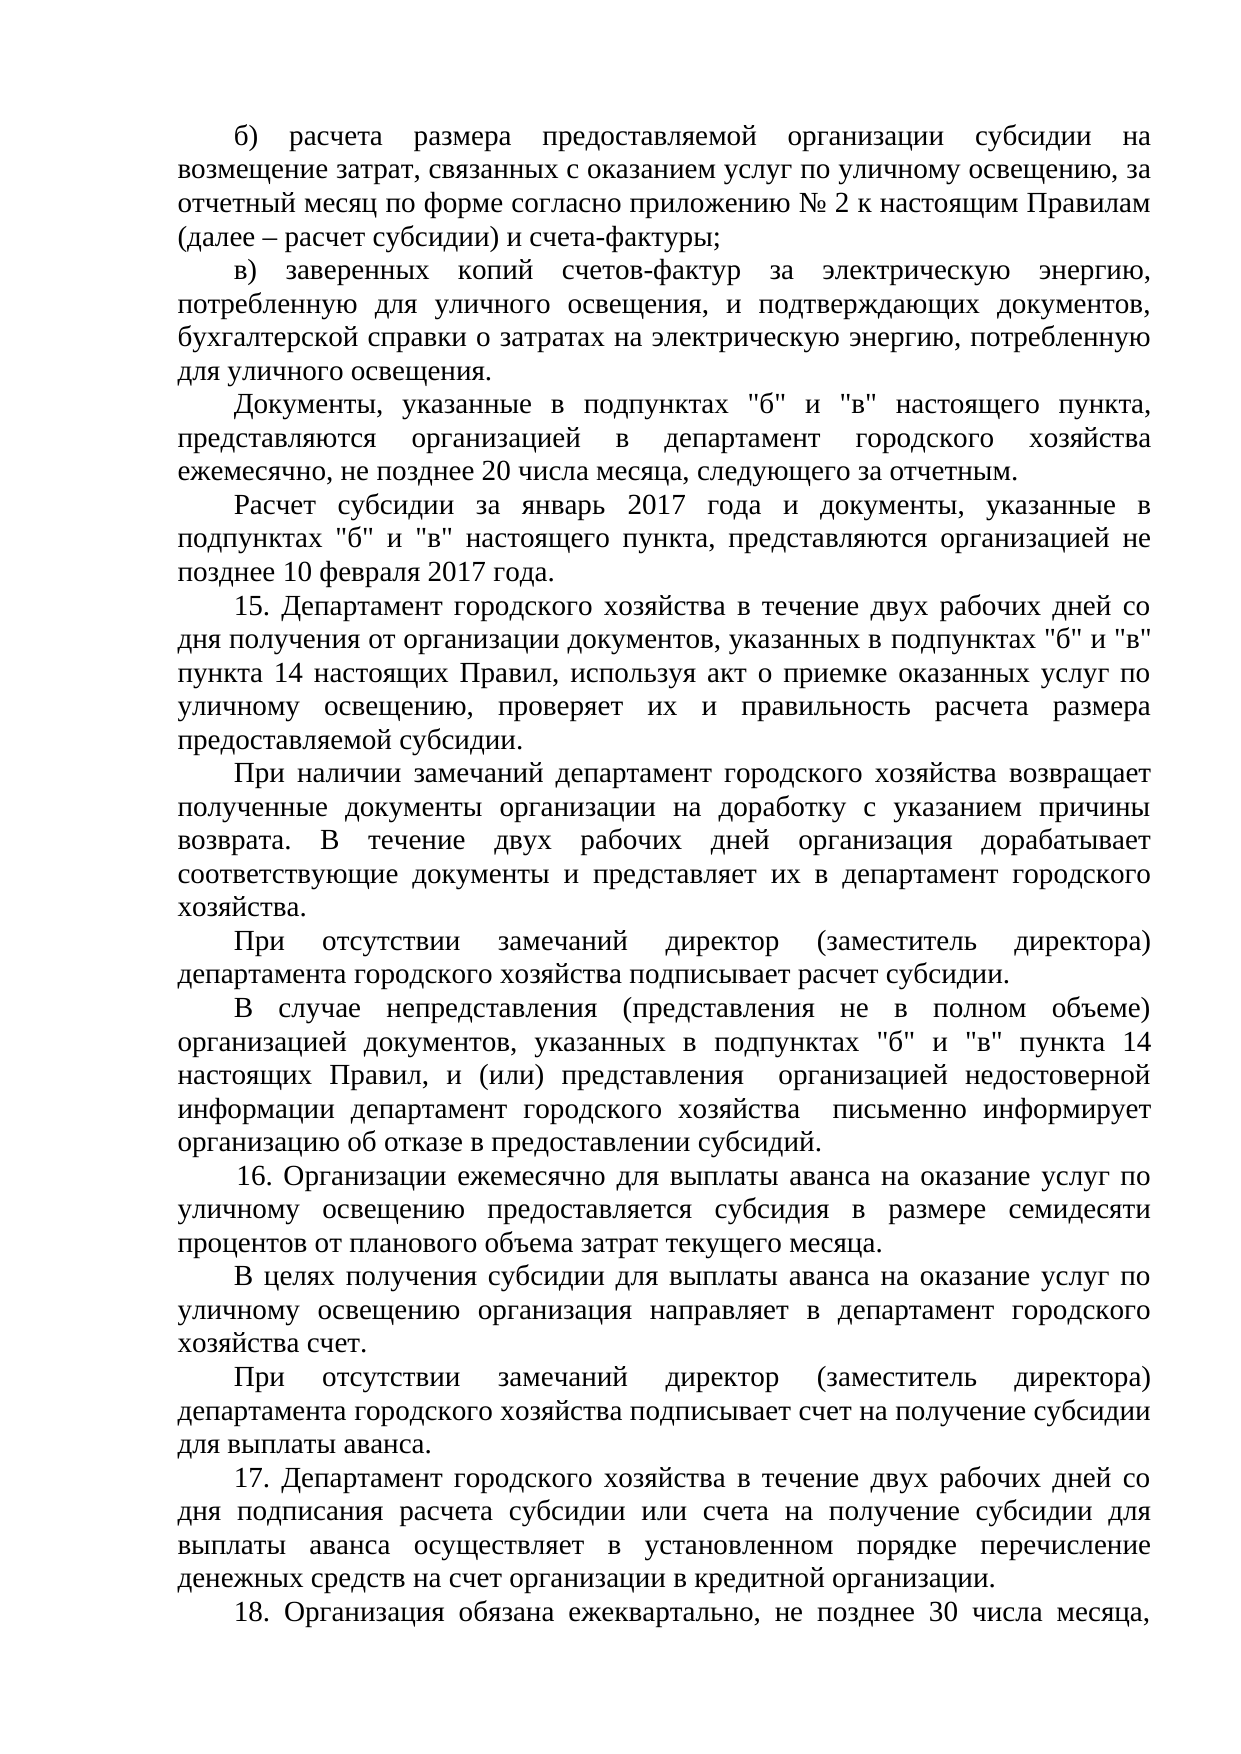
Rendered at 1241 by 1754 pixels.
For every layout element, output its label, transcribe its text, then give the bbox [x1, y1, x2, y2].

text В случае непредставления (представления не в полном объеме) организацией документов, указанных в подпунктах "б" и "в" пункта 14 настоящих Правил, и (или) представления организацией недостоверной информации департамент городского хозяйства письменно информирует организацию об отказе в предоставлении субсидий. [177, 990, 1152, 1158]
text При отсутствии замечаний директор (заместитель директора) департамента городского хозяйства подписывает счет на получение субсидии для выплаты аванса. [177, 1359, 1152, 1460]
text При отсутствии замечаний директор (заместитель директора) департамента городского хозяйства подписывает расчет субсидии. [177, 923, 1152, 990]
text При наличии замечаний департамент городского хозяйства возвращает полученные документы организации на доработку с указанием причины возврата. В течение двух рабочих дней организация дорабатывает соответствующие документы и представляет их в департамент городского хозяйства. [177, 755, 1152, 923]
text б) расчета размера предоставляемой организации субсидии на возмещение затрат, связанных с оказанием услуг по уличному освещению, за отчетный месяц по форме согласно приложению № 2 к настоящим Правилам (далее – расчет субсидии) и счета-фактуры; [177, 118, 1152, 252]
text Расчет субсидии за январь 2017 года и документы, указанные в подпунктах "б" и "в" настоящего пункта, представляются организацией не позднее 10 февраля 2017 года. [177, 487, 1152, 588]
text 16. Организации ежемесячно для выплаты аванса на оказание услуг по уличному освещению предоставляется субсидия в размере семидесяти процентов от планового объема затрат текущего месяца. [177, 1158, 1152, 1258]
text Документы, указанные в подпунктах "б" и "в" настоящего пункта, представляются организацией в департамент городского хозяйства ежемесячно, не позднее 20 числа месяца, следующего за отчетным. [177, 386, 1152, 487]
text В целях получения субсидии для выплаты аванса на оказание услуг по уличному освещению организация направляет в департамент городского хозяйства счет. [177, 1258, 1152, 1359]
text 15. Департамент городского хозяйства в течение двух рабочих дней со дня получения от организации документов, указанных в подпунктах "б" и "в" пункта 14 настоящих Правил, используя акт о приемке оказанных услуг по уличному освещению, проверяет их и правильность расчета размера предоставляемой субсидии. [177, 588, 1152, 755]
text 17. Департамент городского хозяйства в течение двух рабочих дней со дня подписания расчета субсидии или счета на получение субсидии для выплаты аванса осуществляет в установленном порядке перечисление денежных средств на счет организации в кредитной организации. [177, 1460, 1152, 1594]
text в) заверенных копий счетов-фактур за электрическую энергию, потребленную для уличного освещения, и подтверждающих документов, бухгалтерской справки о затратах на электрическую энергию, потребленную для уличного освещения. [177, 252, 1152, 386]
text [177, 1594, 1152, 1627]
